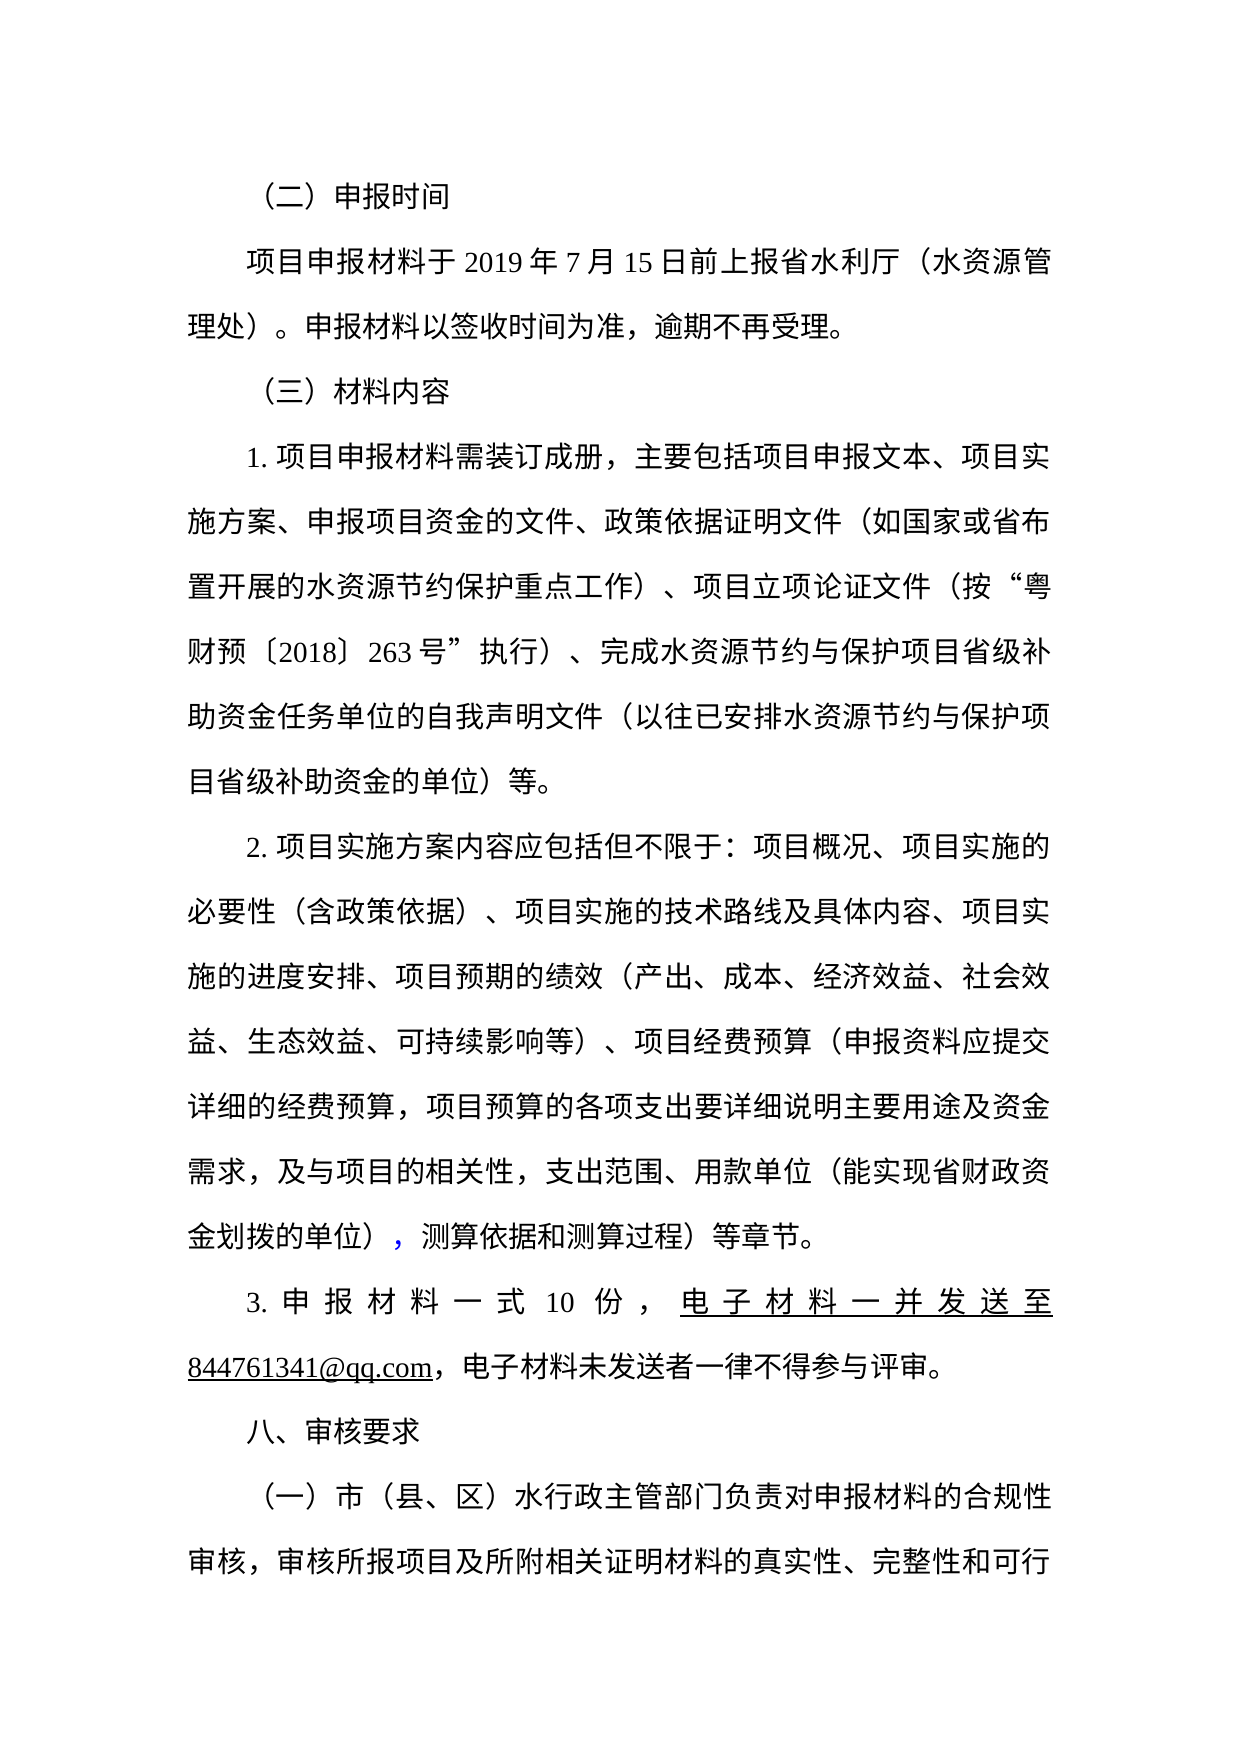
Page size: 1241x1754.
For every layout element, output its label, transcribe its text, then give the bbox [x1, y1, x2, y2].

text （二）申报时间 [187, 162, 1053, 227]
text 2. 项目实施方案内容应包括但不限于：项目概况、项目实施的必要性（含政策依据）、项目实施的技术路线及具体内容、项目实施的进度安排、项目预期的绩效（产出、成本、经济效益、社会效益、生态效益、可持续影响等）、项目经费预算（申报资料应提交详细的经费预算，项目预算的各项支出要详细说明主要用途及资金需求，及与项目的相关性，支出范围、用款单位（能实现省财政资金划拨的单位），测算依据和测算过程）等章节。 [187, 812, 1053, 1267]
text 1. 项目申报材料需装订成册，主要包括项目申报文本、项目实施方案、申报项目资金的文件、政策依据证明文件（如国家或省布置开展的水资源节约保护重点工作）、项目立项论证文件（按“粤财预〔2018〕263号”执行）、完成水资源节约与保护项目省级补助资金任务单位的自我声明文件（以往已安排水资源节约与保护项目省级补助资金的单位）等。 [187, 422, 1053, 812]
text （三）材料内容 [187, 357, 1053, 422]
text 八、审核要求 [187, 1397, 1053, 1462]
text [187, 1462, 1053, 1592]
text 项目申报材料于2019年7月15日前上报省水利厅（水资源管理处）。申报材料以签收时间为准，逾期不再受理。 [187, 227, 1053, 357]
text 3.申报材料一式10份，电子材料一并发送至844761341@qq.com，电子材料未发送者一律不得参与评审。 [187, 1267, 1053, 1397]
